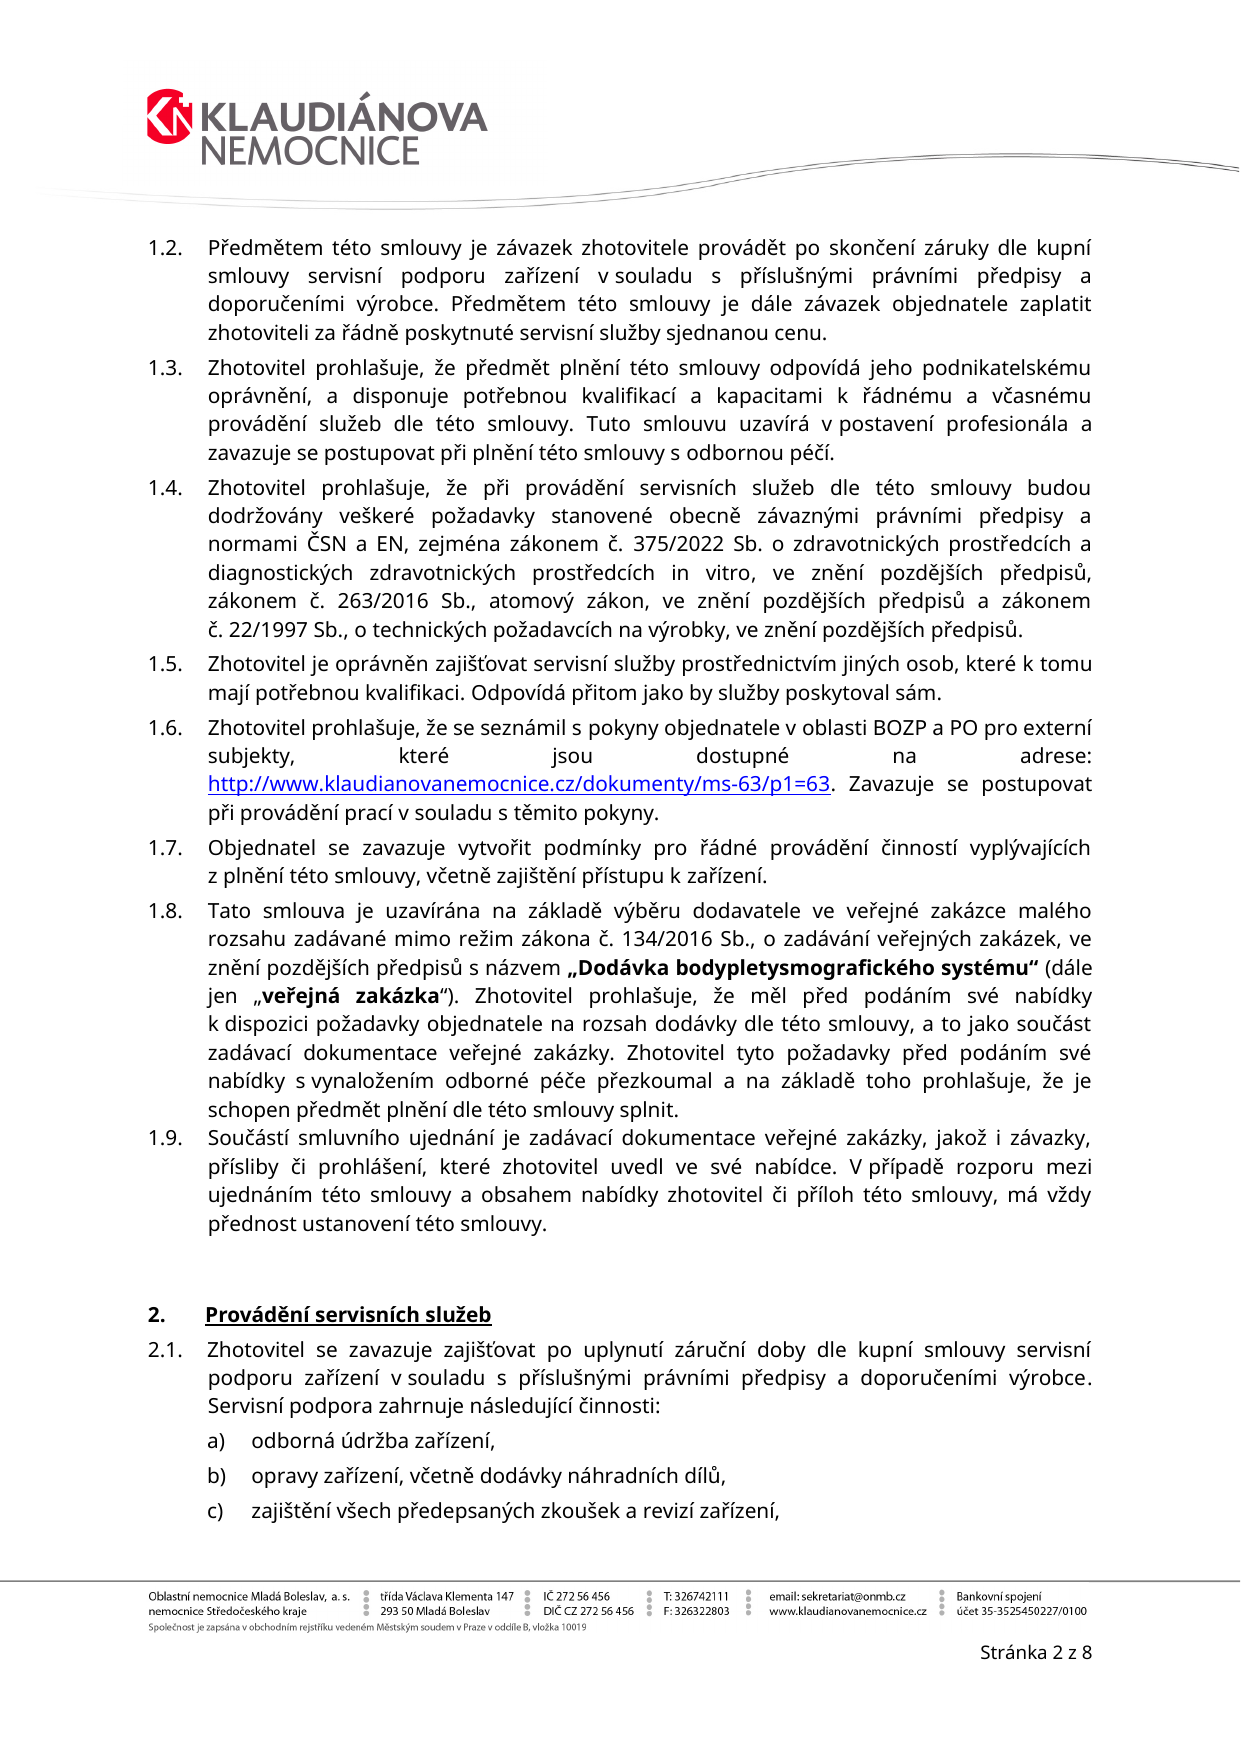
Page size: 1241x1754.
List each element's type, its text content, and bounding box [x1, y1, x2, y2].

subtitle opravy zařízení, včetně dodávky náhradních dílů, [207, 1461, 1092, 1489]
subtitle Zhotovitel je oprávněn zajišťovat servisní služby prostřednictvím jiných osob, které k tomu mají potřebnou kvalifikaci. Odpovídá přitom jako by služby poskytoval sám. [148, 649, 1092, 706]
subtitle zajištění všech předepsaných zkoušek a revizí zařízení, [207, 1496, 1092, 1524]
subtitle Součástí smluvního ujednání je zadávací dokumentace veřejné zakázky, jakož i závazky, přísliby či prohlášení, které zhotovitel uvedl ve své nabídce. V případě rozporu mezi ujednáním této smlouvy a obsahem nabídky zhotovitel či příloh této smlouvy, má vždy přednost ustanovení této smlouvy. [148, 1123, 1092, 1237]
subtitle Zhotovitel se zavazuje zajišťovat po uplynutí záruční doby dle kupní smlouvy servisní podporu zařízení v souladu s příslušnými právními předpisy a doporučeními výrobce. Servisní podpora zahrnuje následující činnosti: [148, 1335, 1092, 1420]
subtitle Zhotovitel prohlašuje, že při provádění servisních služeb dle této smlouvy budou dodržovány veškeré požadavky stanovené obecně závaznými právními předpisy a normami ČSN a EN, zejména zákonem č. 375/2022 Sb. o zdravotnických prostředcích a diagnostických zdravotnických prostředcích in vitro, ve znění pozdějších předpisů, zákonem č. 263/2016 Sb., atomový zákon, ve znění pozdějších předpisů a zákonem č. 22/1997 Sb., o technických požadavcích na výrobky, ve znění pozdějších předpisů. [148, 473, 1092, 643]
subtitle Provádění servisních služeb [148, 1300, 1092, 1328]
picture [145, 1586, 1089, 1633]
subtitle Předmětem této smlouvy je závazek zhotovitele provádět po skončení záruky dle kupní smlouvy servisní podporu zařízení v souladu s příslušnými právními předpisy a doporučeními výrobce. Předmětem této smlouvy je dále závazek objednatele zaplatit zhotoviteli za řádně poskytnuté servisní služby sjednanou cenu. [148, 233, 1092, 346]
subtitle Tato smlouva je uzavírána na základě výběru dodavatele ve veřejné zakázce malého rozsahu zadávané mimo režim zákona č. 134/2016 Sb., o zadávání veřejných zakázek, ve znění pozdějších předpisů s názvem „Dodávka bodypletysmografického systému“ (dále jen „veřejná zakázka“). Zhotovitel prohlašuje, že měl před podáním své nabídky k dispozici požadavky objednatele na rozsah dodávky dle této smlouvy, a to jako součást zadávací dokumentace veřejné zakázky. Zhotovitel tyto požadavky před podáním své nabídky s vynaložením odborné péče přezkoumal a na základě toho prohlašuje, že je schopen předmět plnění dle této smlouvy splnit. [148, 896, 1092, 1123]
subtitle Zhotovitel prohlašuje, že předmět plnění této smlouvy odpovídá jeho podnikatelskému oprávnění, a disponuje potřebnou kvalifikací a kapacitami k řádnému a včasnému provádění služeb dle této smlouvy. Tuto smlouvu uzavírá v postavení profesionála a zavazuje se postupovat při plnění této smlouvy s odbornou péčí. [148, 353, 1092, 466]
subtitle Objednatel se zavazuje vytvořit podmínky pro řádné provádění činností vyplývajících z plnění této smlouvy, včetně zajištění přístupu k zařízení. [148, 833, 1092, 889]
subtitle odborná údržba zařízení, [207, 1426, 1092, 1455]
picture [34, 60, 1240, 221]
subtitle Zhotovitel prohlašuje, že se seznámil s pokyny objednatele v oblasti BOZP a PO pro externí subjekty, které jsou dostupné na adrese: http://www.klaudianovanemocnice.cz/dokumenty/ms-63/p1=63. Zavazuje se postupovat při provádění prací v souladu s těmito pokyny. [148, 713, 1092, 826]
